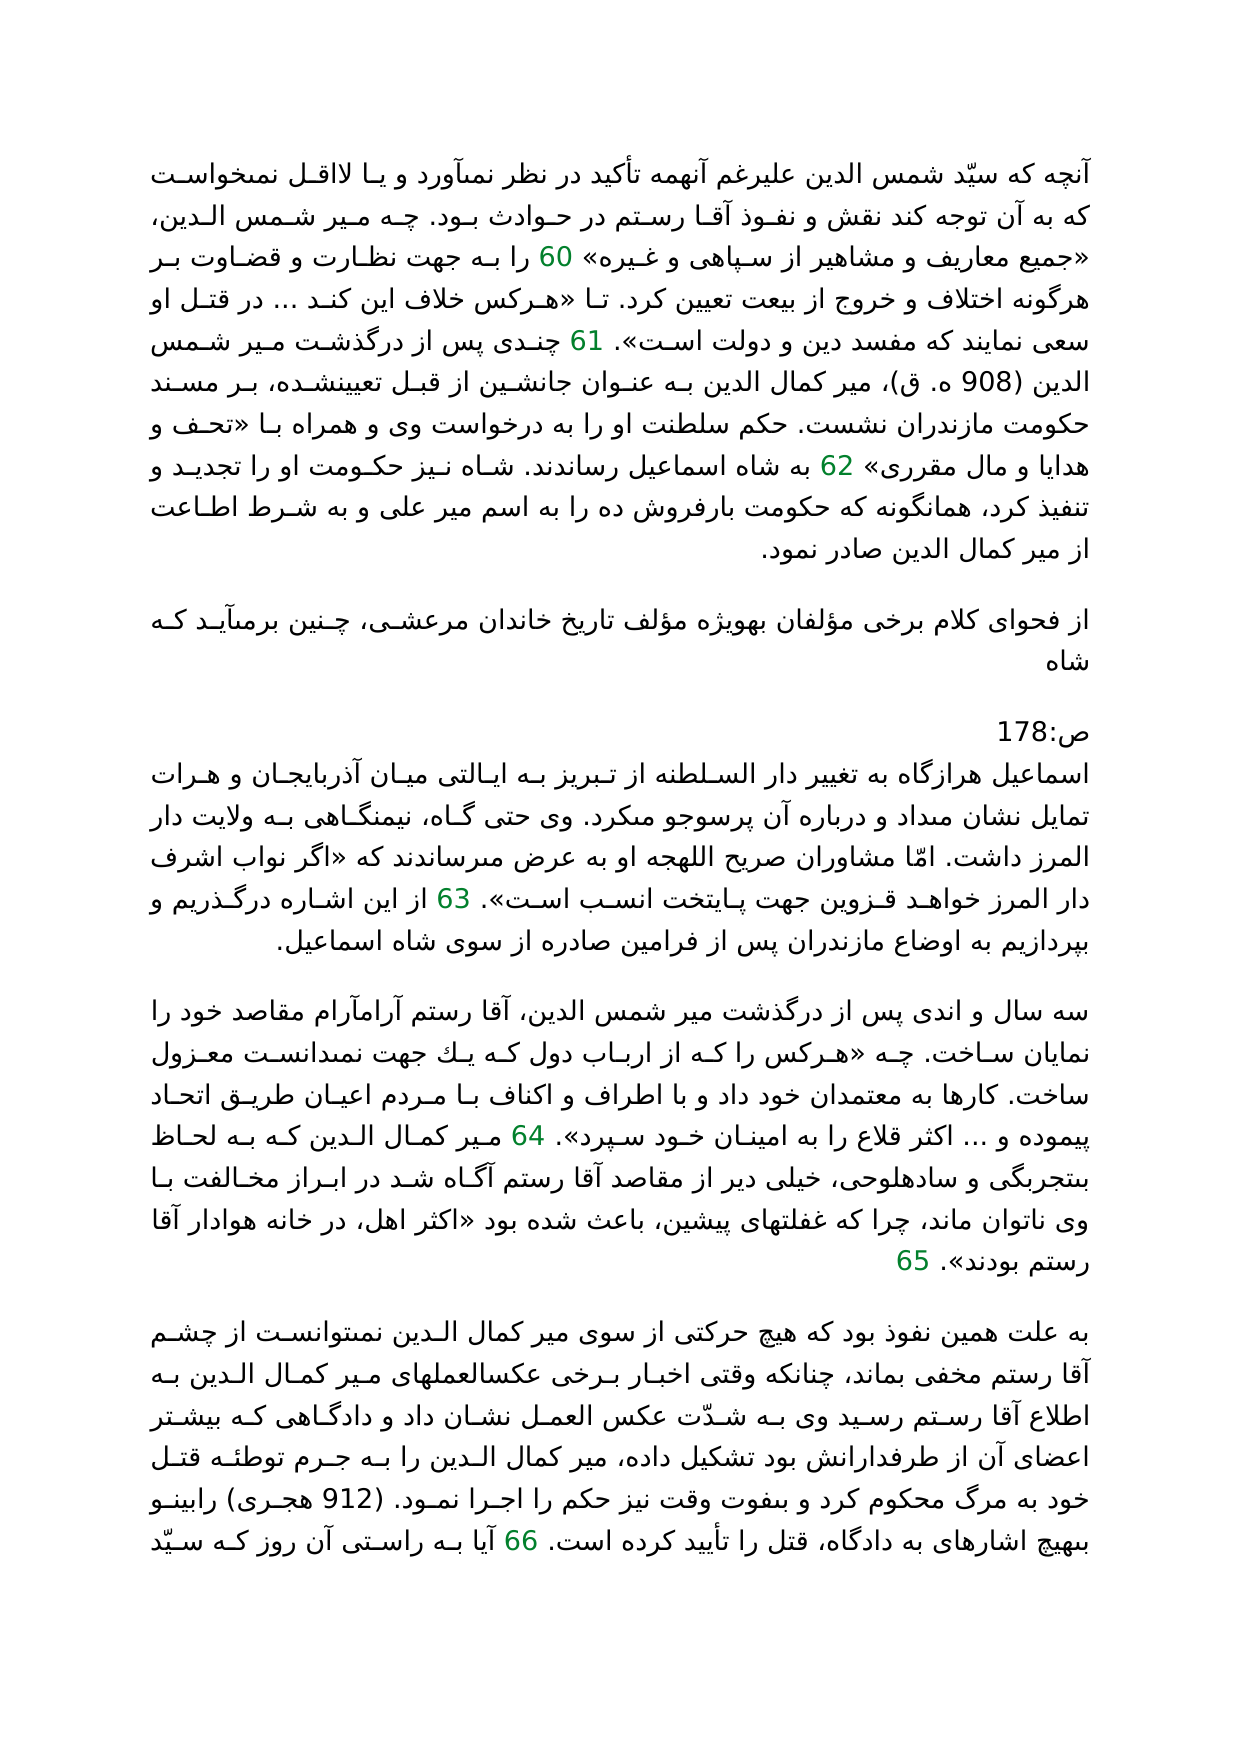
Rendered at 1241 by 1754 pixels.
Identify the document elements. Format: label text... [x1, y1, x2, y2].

text اسماعيل هرازگاه به تغيير دار السلطنه از تبريز به ايالتى ميان آذربايجان و هرات تمايل نشان مى‏داد و درباره آن پرس‏وجو مى‏كرد. وى حتى گاه، نيم‏نگاهى به ولايت دار المرز داشت. امّا مشاوران صريح اللهجه او به عرض مى‏رساندند كه «اگر نواب اشرف دار المرز خواهد قزوين جهت پايتخت انسب است». 63 از اين اشاره درگذريم و بپردازيم به اوضاع مازندران پس از فرامين صادره از سوى شاه اسماعيل. [150, 750, 1090, 958]
text ص:178 [150, 708, 1090, 750]
text از فحواى كلام برخى مؤلفان به‏ويژه مؤلف تاريخ خاندان مرعشى، چنين برمى‏آيد كه شاه‏ [150, 596, 1090, 679]
text سه سال و اندى پس از درگذشت مير شمس الدين، آقا رستم آرام‏آرام مقاصد خود را نمايان ساخت. چه «هركس را كه از ارباب دول كه يك جهت نمى‏دانست معزول ساخت. كارها به معتمدان خود داد و با اطراف و اكناف با مردم اعيان طريق اتحاد پيموده و ... اكثر قلاع را به امينان خود سپرد». 64 مير كمال الدين كه به لحاظ بى‏تجربگى و ساده‏لوحى، خيلى دير از مقاصد آقا رستم آگاه شد در ابراز مخالفت با وى ناتوان ماند، چرا كه غفلت‏هاى پيشين، باعث شده بود «اكثر اهل، در خانه هوادار آقا رستم بودند». 65 [150, 987, 1090, 1279]
text آن‏چه كه سيّد شمس الدين عليرغم آن‏همه تأكيد در نظر نمى‏آورد و يا لااقل نمى‏خواست كه به آن توجه كند نقش و نفوذ آقا رستم در حوادث بود. چه مير شمس الدين، «جميع معاريف و مشاهير از سپاهى و غيره» 60 را به جهت نظارت و قضاوت بر هرگونه اختلاف و خروج از بيعت تعيين كرد. تا «هركس خلاف اين كند ... در قتل او سعى نمايند كه مفسد دين و دولت است». 61 چندى پس از درگذشت مير شمس الدين (908 ه. ق)، مير كمال الدين به عنوان جانشين از قبل تعيين‏شده، بر مسند حكومت مازندران نشست. حكم سلطنت او را به درخواست وى و همراه با «تحف و هدايا و مال مقررى» 62 به شاه اسماعيل رساندند. شاه نيز حكومت او را تجديد و تنفيذ كرد، همان‏گونه كه حكومت بارفروش ده را به اسم مير على و به شرط اطاعت از مير كمال الدين صادر نمود. [150, 150, 1090, 567]
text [150, 1308, 1090, 1558]
